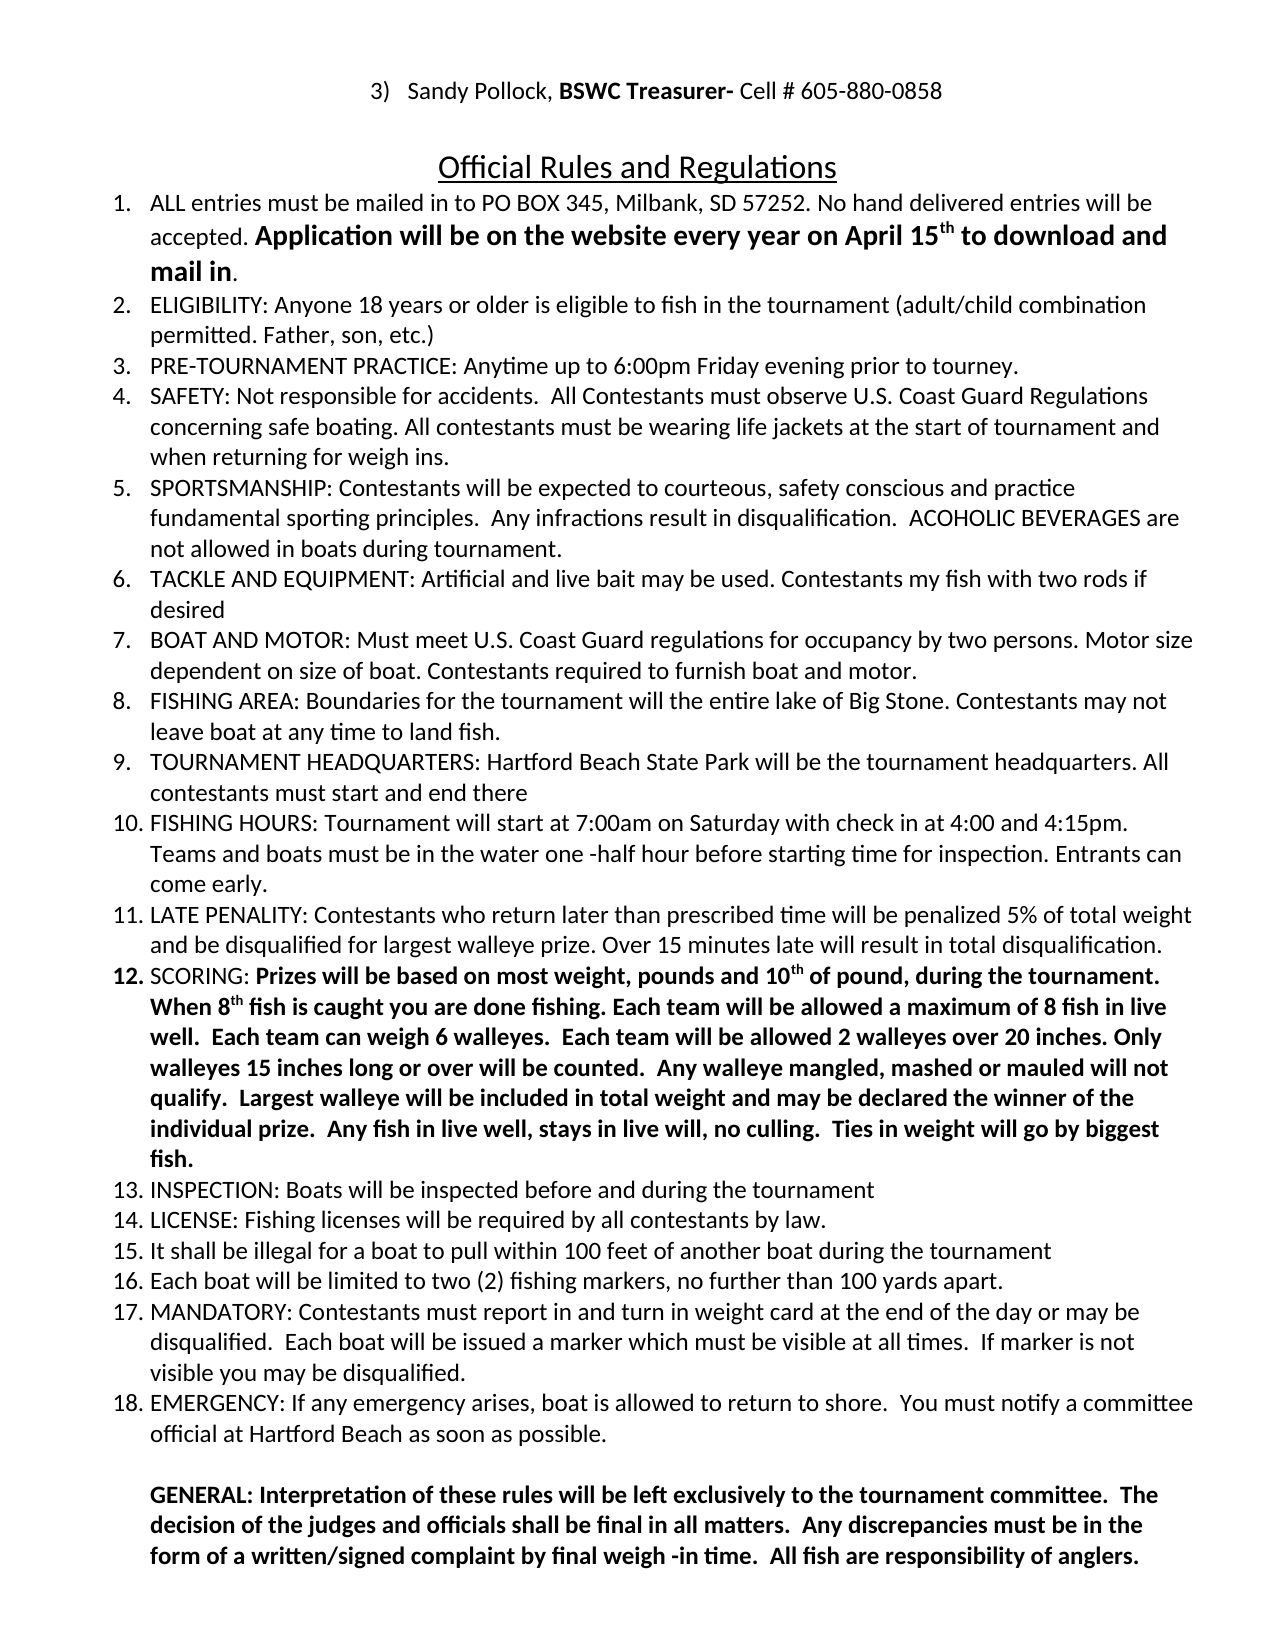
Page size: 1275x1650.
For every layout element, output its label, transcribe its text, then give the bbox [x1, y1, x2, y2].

list It shall be illegal for a boat to pull within 100 feet of another boat during the tournament [112, 1235, 1200, 1265]
list FISHING AREA: Boundaries for the tournament will the entire lake of Big Stone. Contestants may not leave boat at any time to land fish. [112, 686, 1200, 747]
list Each boat will be limited to two (2) fishing markers, no further than 100 yards apart. [112, 1265, 1200, 1296]
list SPORTSMANSHIP: Contestants will be expected to courteous, safety conscious and practice fundamental sporting principles. Any infractions result in disqualification. ACOHOLIC BEVERAGES are not allowed in boats during tournament. [112, 472, 1200, 563]
list TOURNAMENT HEADQUARTERS: Hartford Beach State Park will be the tournament headquarters. All contestants must start and end there [112, 747, 1200, 808]
list INSPECTION: Boats will be inspected before and during the tournament [112, 1174, 1200, 1204]
list ELIGIBILITY: Anyone 18 years or older is eligible to fish in the tournament (adult/child combination permitted. Father, son, etc.) [112, 289, 1200, 350]
list SAFETY: Not responsible for accidents. All Contestants must observe U.S. Coast Guard Regulations concerning safe boating. All contestants must be wearing life jackets at the start of tournament and when returning for weigh ins. [112, 380, 1200, 472]
list LICENSE: Fishing licenses will be required by all contestants by law. [112, 1204, 1200, 1235]
list BOAT AND MOTOR: Must meet U.S. Coast Guard regulations for occupancy by two persons. Motor size dependent on size of boat. Contestants required to furnish boat and motor. [112, 624, 1200, 686]
list MANDATORY: Contestants must report in and turn in weight card at the end of the day or may be disqualified. Each boat will be issued a marker which must be visible at all times. If marker is not visible you may be disqualified. [112, 1296, 1200, 1387]
list TACKLE AND EQUIPMENT: Artificial and live bait may be used. Contestants my fish with two rods if desired [112, 563, 1200, 624]
list ALL entries must be mailed in to PO BOX 345, Milbank, SD 57252. No hand delivered entries will be accepted. Application will be on the website every year on April 15th to download and mail in. [112, 187, 1200, 289]
text GENERAL: Interpretation of these rules will be left exclusively to the tournament committee. The decision of the judges and officials shall be final in all matters. Any discrepancies must be in the form of a written/signed complaint by final weigh -in time. All fish are responsibility of anglers. [150, 1479, 1200, 1571]
list SCORING: Prizes will be based on most weight, pounds and 10th of pound, during the tournament. When 8th fish is caught you are done fishing. Each team will be allowed a maximum of 8 fish in live well. Each team can weigh 6 walleyes. Each team will be allowed 2 walleyes over 20 inches. Only walleyes 15 inches long or over will be counted. Any walleye mangled, mashed or mauled will not qualify. Largest walleye will be included in total weight and may be declared the winner of the individual prize. Any fish in live well, stays in live will, no culling. Ties in weight will go by biggest fish. [112, 960, 1200, 1174]
list EMERGENCY: If any emergency arises, boat is allowed to return to shore. You must notify a committee official at Hartford Beach as soon as possible. [112, 1387, 1200, 1448]
text Official Rules and Regulations [75, 146, 1200, 187]
list LATE PENALITY: Contestants who return later than prescribed time will be penalized 5% of total weight and be disqualified for largest walleye prize. Over 15 minutes late will result in total disqualification. [112, 899, 1200, 960]
list Sandy Pollock, BSWC Treasurer- Cell # 605-880-0858 [112, 75, 1200, 106]
list FISHING HOURS: Tournament will start at 7:00am on Saturday with check in at 4:00 and 4:15pm. Teams and boats must be in the water one -half hour before starting time for inspection. Entrants can come early. [112, 808, 1200, 899]
list PRE-TOURNAMENT PRACTICE: Anytime up to 6:00pm Friday evening prior to tourney. [112, 350, 1200, 380]
